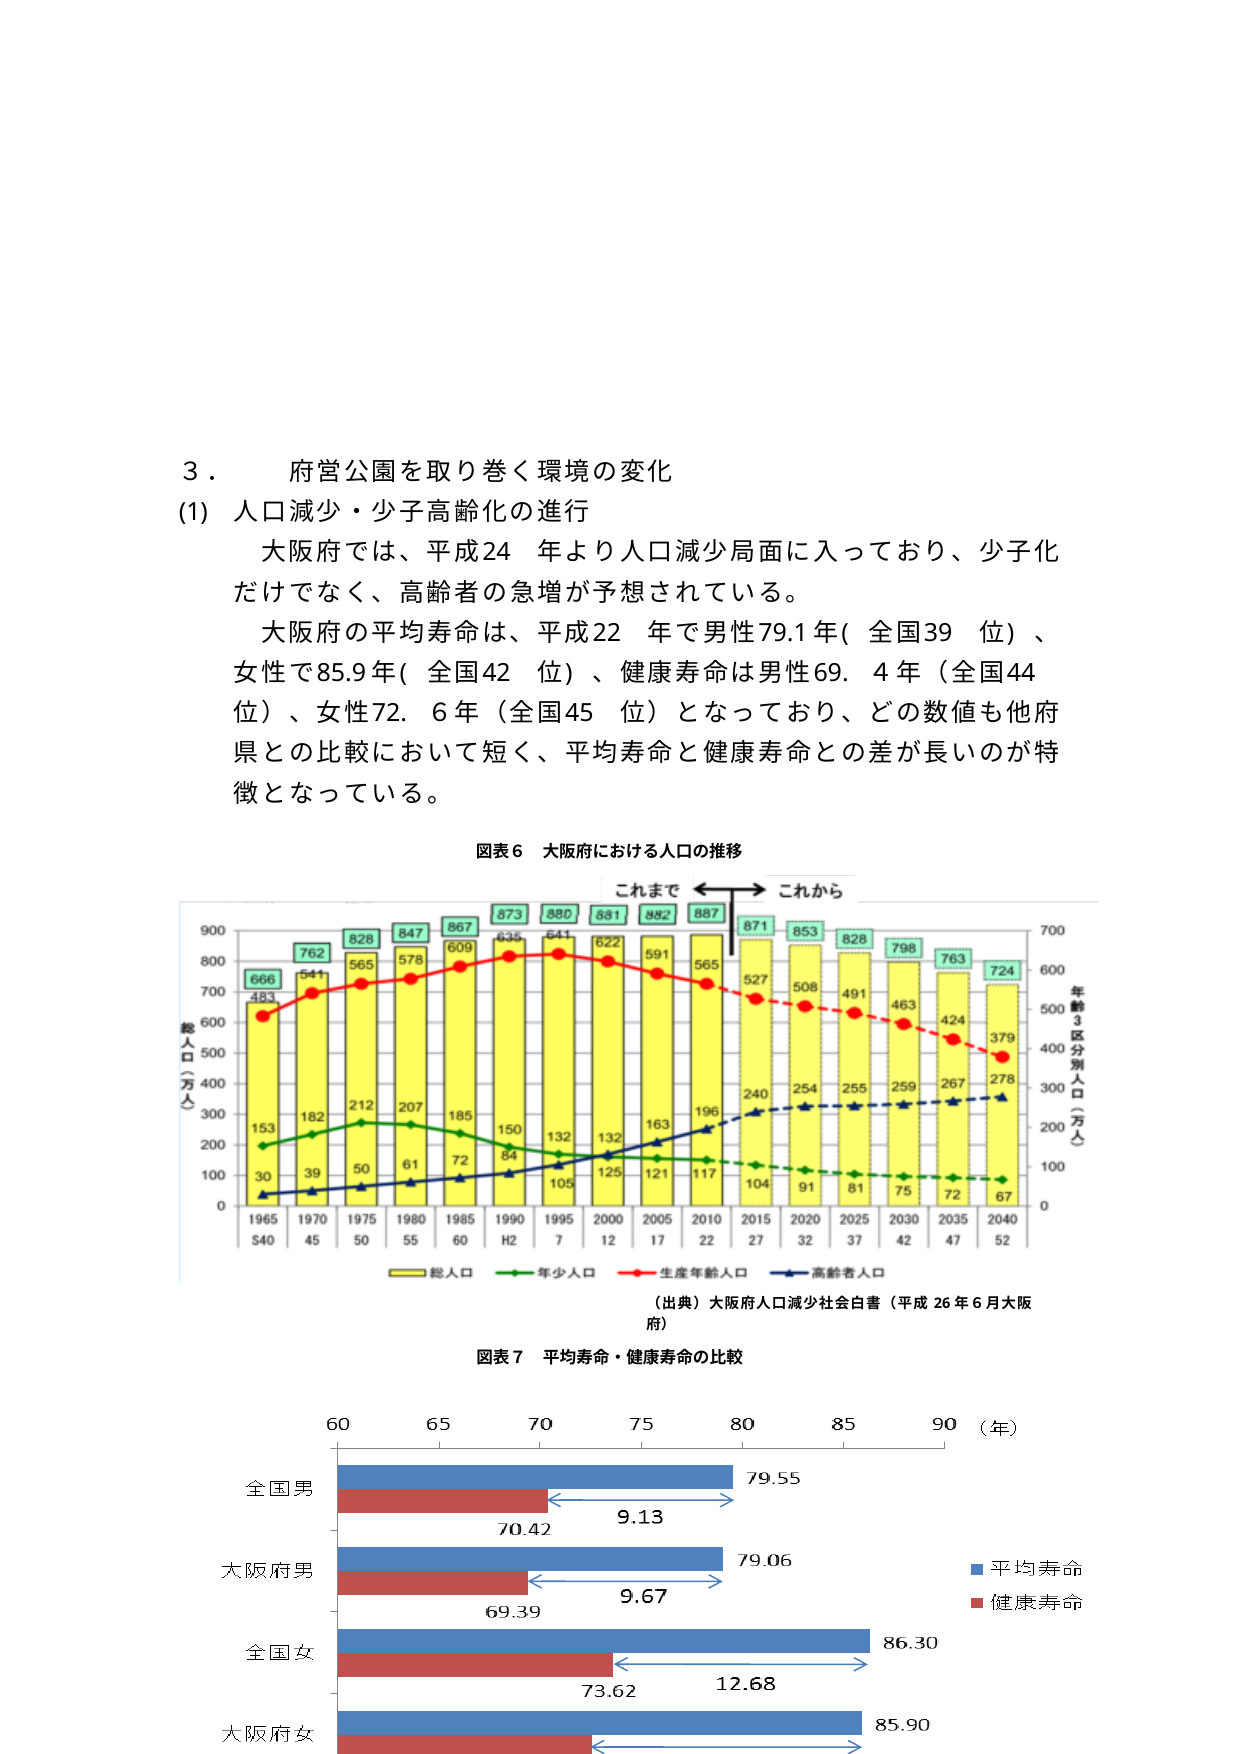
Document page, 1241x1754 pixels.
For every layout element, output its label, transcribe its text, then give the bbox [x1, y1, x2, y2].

subtitle (1)人口減少・少子高齢化の進行 [178, 490, 1062, 530]
picture [597, 1748, 855, 1754]
text 大阪府では、平成24年より人口減少局面に入っており、少子化だけでなく、高齢者の急増が予想されている。 [206, 530, 1062, 610]
picture [179, 874, 1099, 1283]
picture [205, 1348, 1108, 1754]
text 大阪府の平均寿命は、平成22年で男性79.1年(全国39位)、女性で85.9年(全国42位)、健康寿命は男性69.４年（全国44位）、女性72.６年（全国45位）となっており、どの数値も他府県との比較において短く、平均寿命と健康寿命との差が長いのが特徴となっている。 [206, 610, 1062, 811]
list 府営公園を取り巻く環境の変化 [178, 449, 1062, 490]
